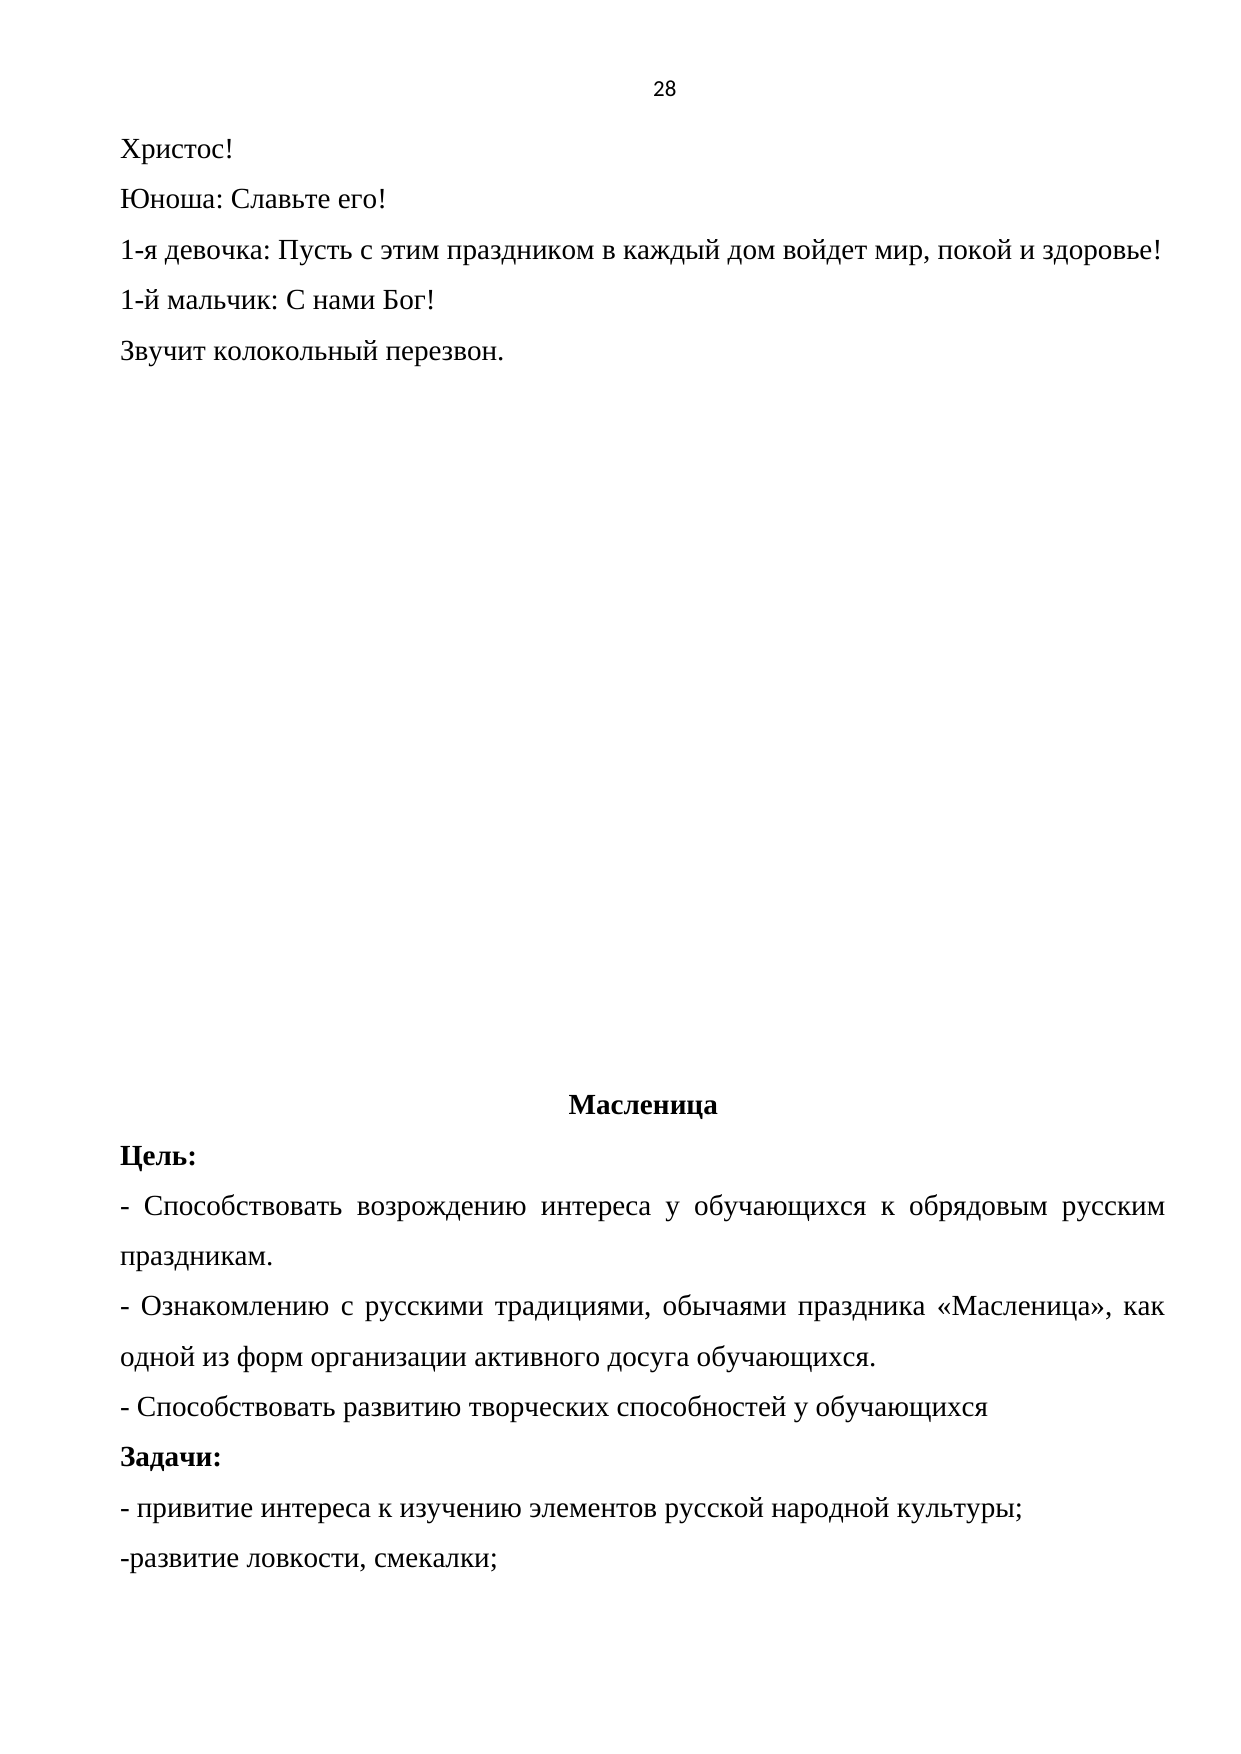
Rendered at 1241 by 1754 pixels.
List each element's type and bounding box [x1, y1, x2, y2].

table_header [118, 130, 1168, 1588]
